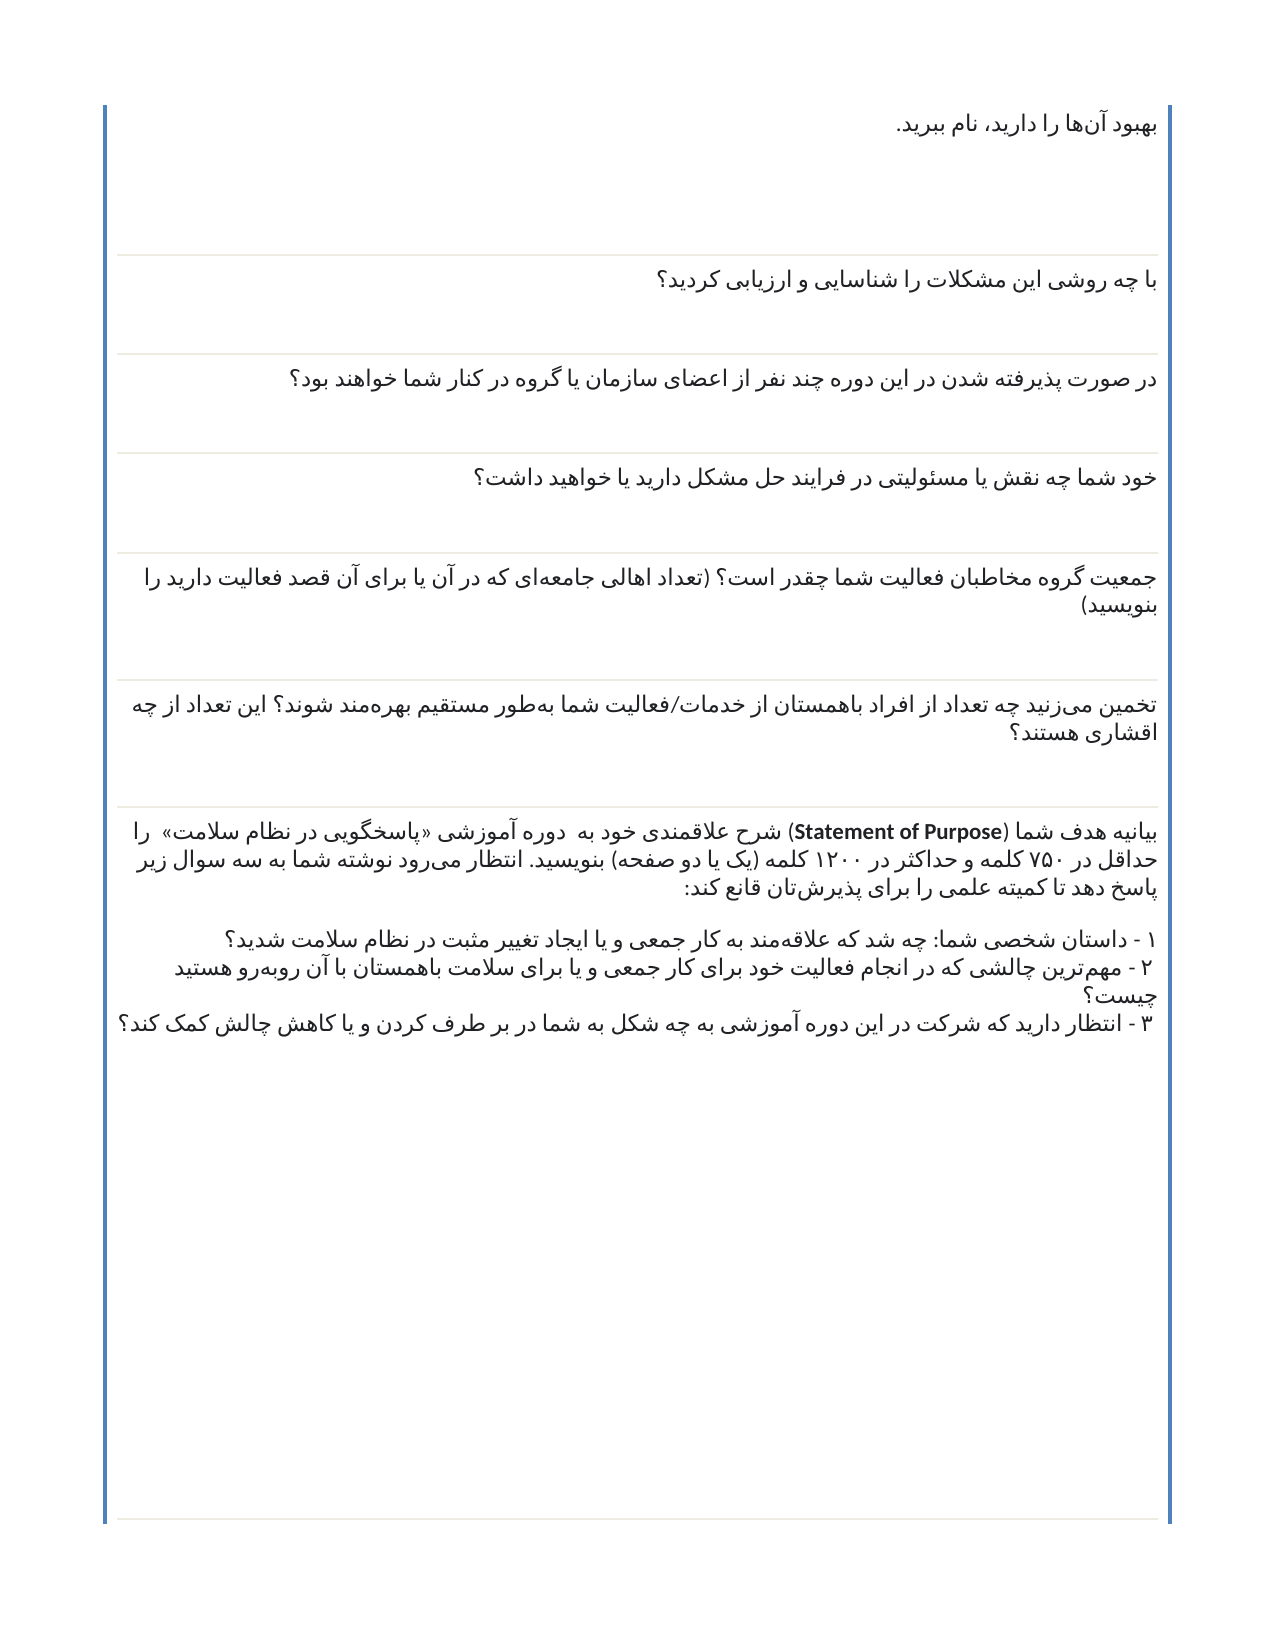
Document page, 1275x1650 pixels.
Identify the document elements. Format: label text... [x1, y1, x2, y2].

table_cell با چه روشی این مشکلات را شناسایی و ارزیابی کردید؟ [107, 260, 1168, 359]
table_cell خود شما چه نقش یا مسئولیتی در فرایند حل مشکل دارید یا خواهید داشت؟ [107, 459, 1168, 558]
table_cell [107, 105, 1168, 260]
table_cell جمعیت گروه مخاطبان فعالیت شما چقدر است؟ (تعداد اهالی جامعه‌‌ای که در آن یا برای آن قصد فعالیت دارید را بنویسید) [107, 558, 1168, 685]
table_cell تخمین می‌زنید چه تعداد از افراد باهمستان از خدمات/فعالیت شما به‌طور مستقیم بهره‌مند شوند؟ این تعداد از چه اقشاری هستند؟ [107, 685, 1168, 813]
table_cell در صورت پذیرفته شدن در این دوره چند نفر از اعضای سازمان یا گروه در کنار شما خواهند بود؟ [107, 360, 1168, 459]
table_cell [107, 813, 1168, 1524]
